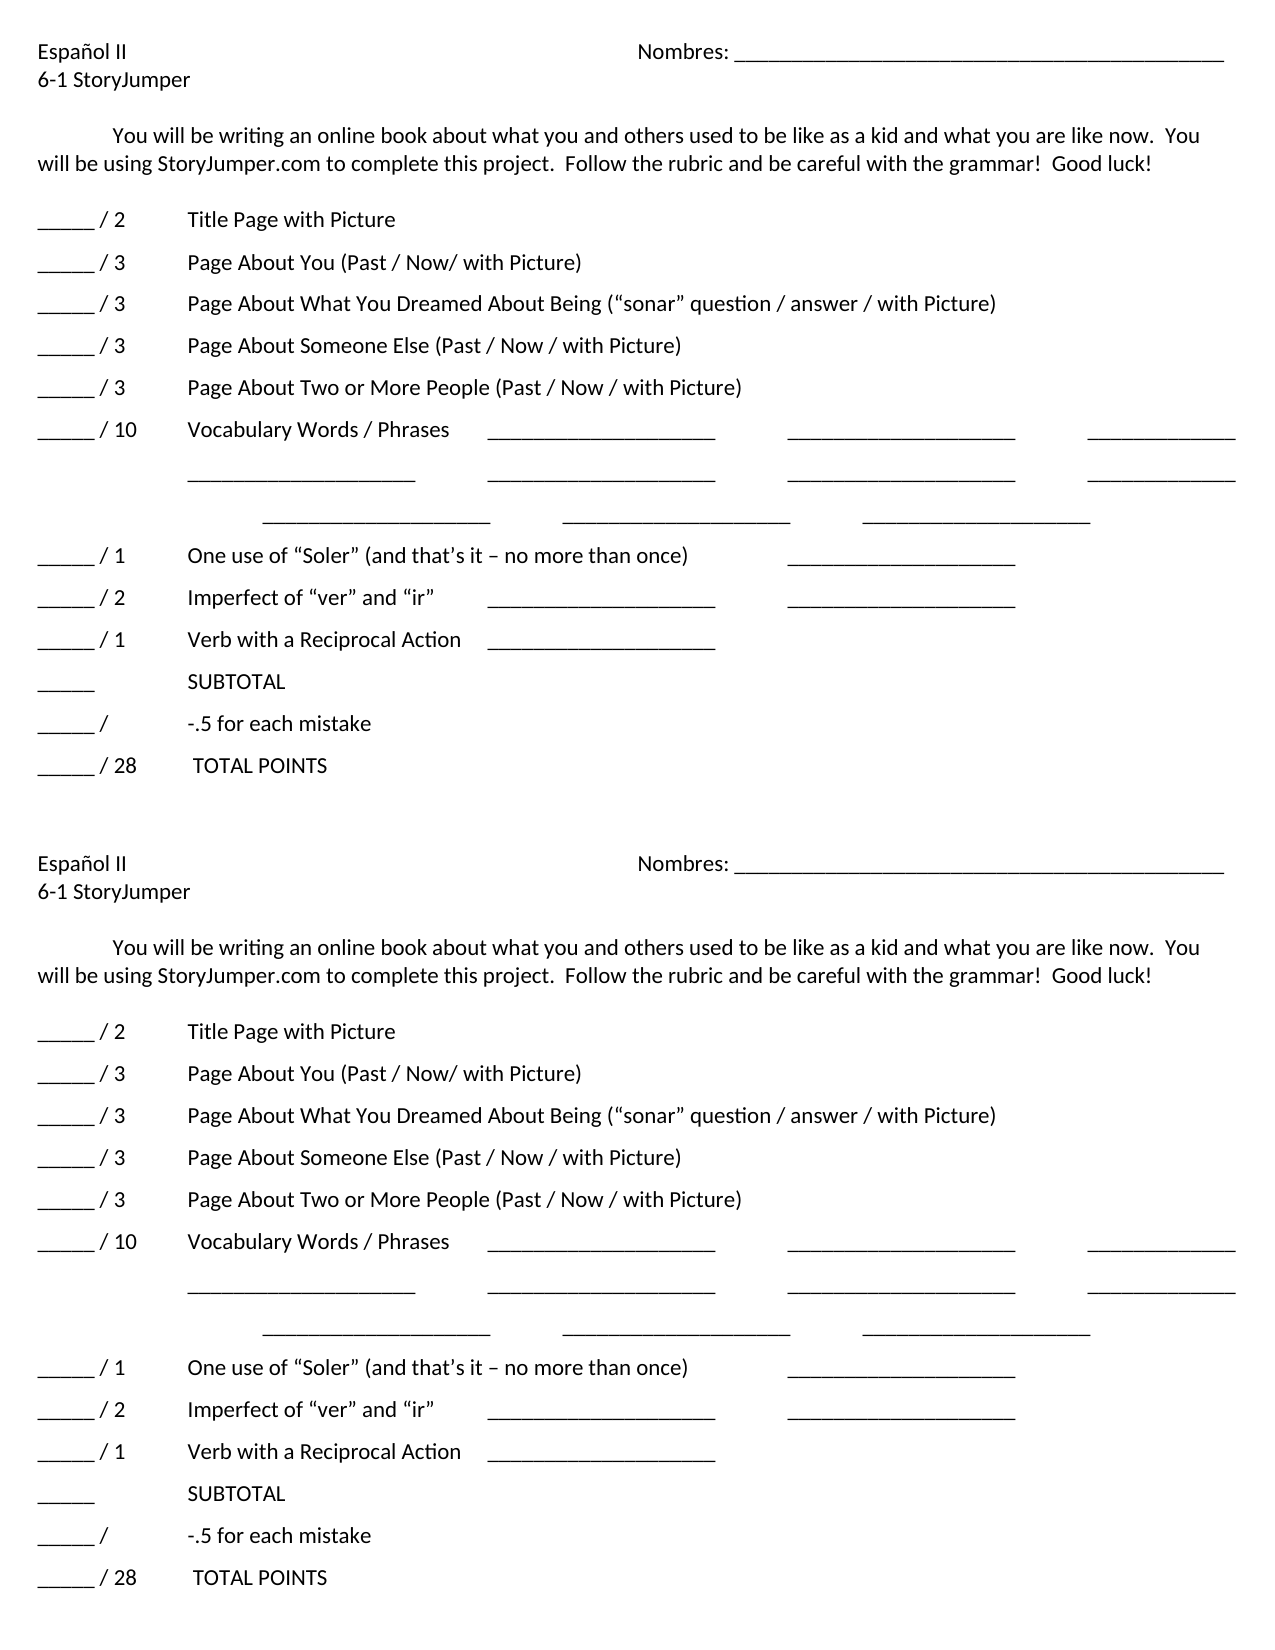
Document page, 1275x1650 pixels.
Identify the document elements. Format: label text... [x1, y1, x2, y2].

text _____ / 2 Imperfect of “ver” and “ir” ____________________ ____________________ [37, 1395, 1237, 1423]
text Español II Nombres: ___________________________________________ [37, 849, 1237, 877]
text _____ / 1 Verb with a Reciprocal Action ____________________ [37, 625, 1237, 653]
text 6-1 StoryJumper [37, 877, 1237, 905]
text _____ / 3 Page About You (Past / Now/ with Picture) [37, 248, 1237, 276]
text _____ / 2 Title Page with Picture [37, 1017, 1237, 1046]
text _____ / 3 Page About What You Dreamed About Being (“sonar” question / answer / with Picture) [37, 289, 1237, 318]
text _____ / 2 Title Page with Picture [37, 206, 1237, 234]
text _____ / 10 Vocabulary Words / Phrases ____________________ ____________________ _____________ [37, 1227, 1237, 1255]
text _____ / 3 Page About Someone Else (Past / Now / with Picture) [37, 1143, 1237, 1171]
text _____ / 1 One use of “Soler” (and that’s it – no more than once) ____________________ [37, 541, 1237, 569]
text _____ / 1 Verb with a Reciprocal Action ____________________ [37, 1437, 1237, 1465]
text _____ / 3 Page About Two or More People (Past / Now / with Picture) [37, 373, 1237, 402]
text _____ / 3 Page About Two or More People (Past / Now / with Picture) [37, 1185, 1237, 1213]
text 6-1 StoryJumper [37, 66, 1237, 93]
text _____ / 10 Vocabulary Words / Phrases ____________________ ____________________ _____________ [37, 416, 1237, 443]
text _____ / 1 One use of “Soler” (and that’s it – no more than once) ____________________ [37, 1353, 1237, 1381]
text ____________________ ____________________ ____________________ _____________ ____________________ ____________________ ____________________ [37, 457, 1237, 527]
text _____ SUBTOTAL [37, 1479, 1237, 1507]
text _____ / -.5 for each mistake [37, 709, 1237, 737]
text _____ / 3 Page About What You Dreamed About Being (“sonar” question / answer / with Picture) [37, 1101, 1237, 1129]
text _____ / 2 Imperfect of “ver” and “ir” ____________________ ____________________ [37, 583, 1237, 611]
text ____________________ ____________________ ____________________ _____________ ____________________ ____________________ ____________________ [37, 1269, 1237, 1339]
text You will be writing an online book about what you and others used to be like as a kid and what you are like now. You will be using StoryJumper.com to complete this project. Follow the rubric and be careful with the grammar! Good luck! [37, 122, 1237, 178]
text _____ / 28 TOTAL POINTS [37, 1563, 1237, 1591]
text Español II Nombres: ___________________________________________ [37, 37, 1237, 66]
text _____ SUBTOTAL [37, 667, 1237, 695]
text _____ / 3 Page About You (Past / Now/ with Picture) [37, 1059, 1237, 1087]
text _____ / 3 Page About Someone Else (Past / Now / with Picture) [37, 332, 1237, 359]
text _____ / -.5 for each mistake [37, 1521, 1237, 1549]
text _____ / 28 TOTAL POINTS [37, 751, 1237, 779]
text You will be writing an online book about what you and others used to be like as a kid and what you are like now. You will be using StoryJumper.com to complete this project. Follow the rubric and be careful with the grammar! Good luck! [37, 933, 1237, 989]
